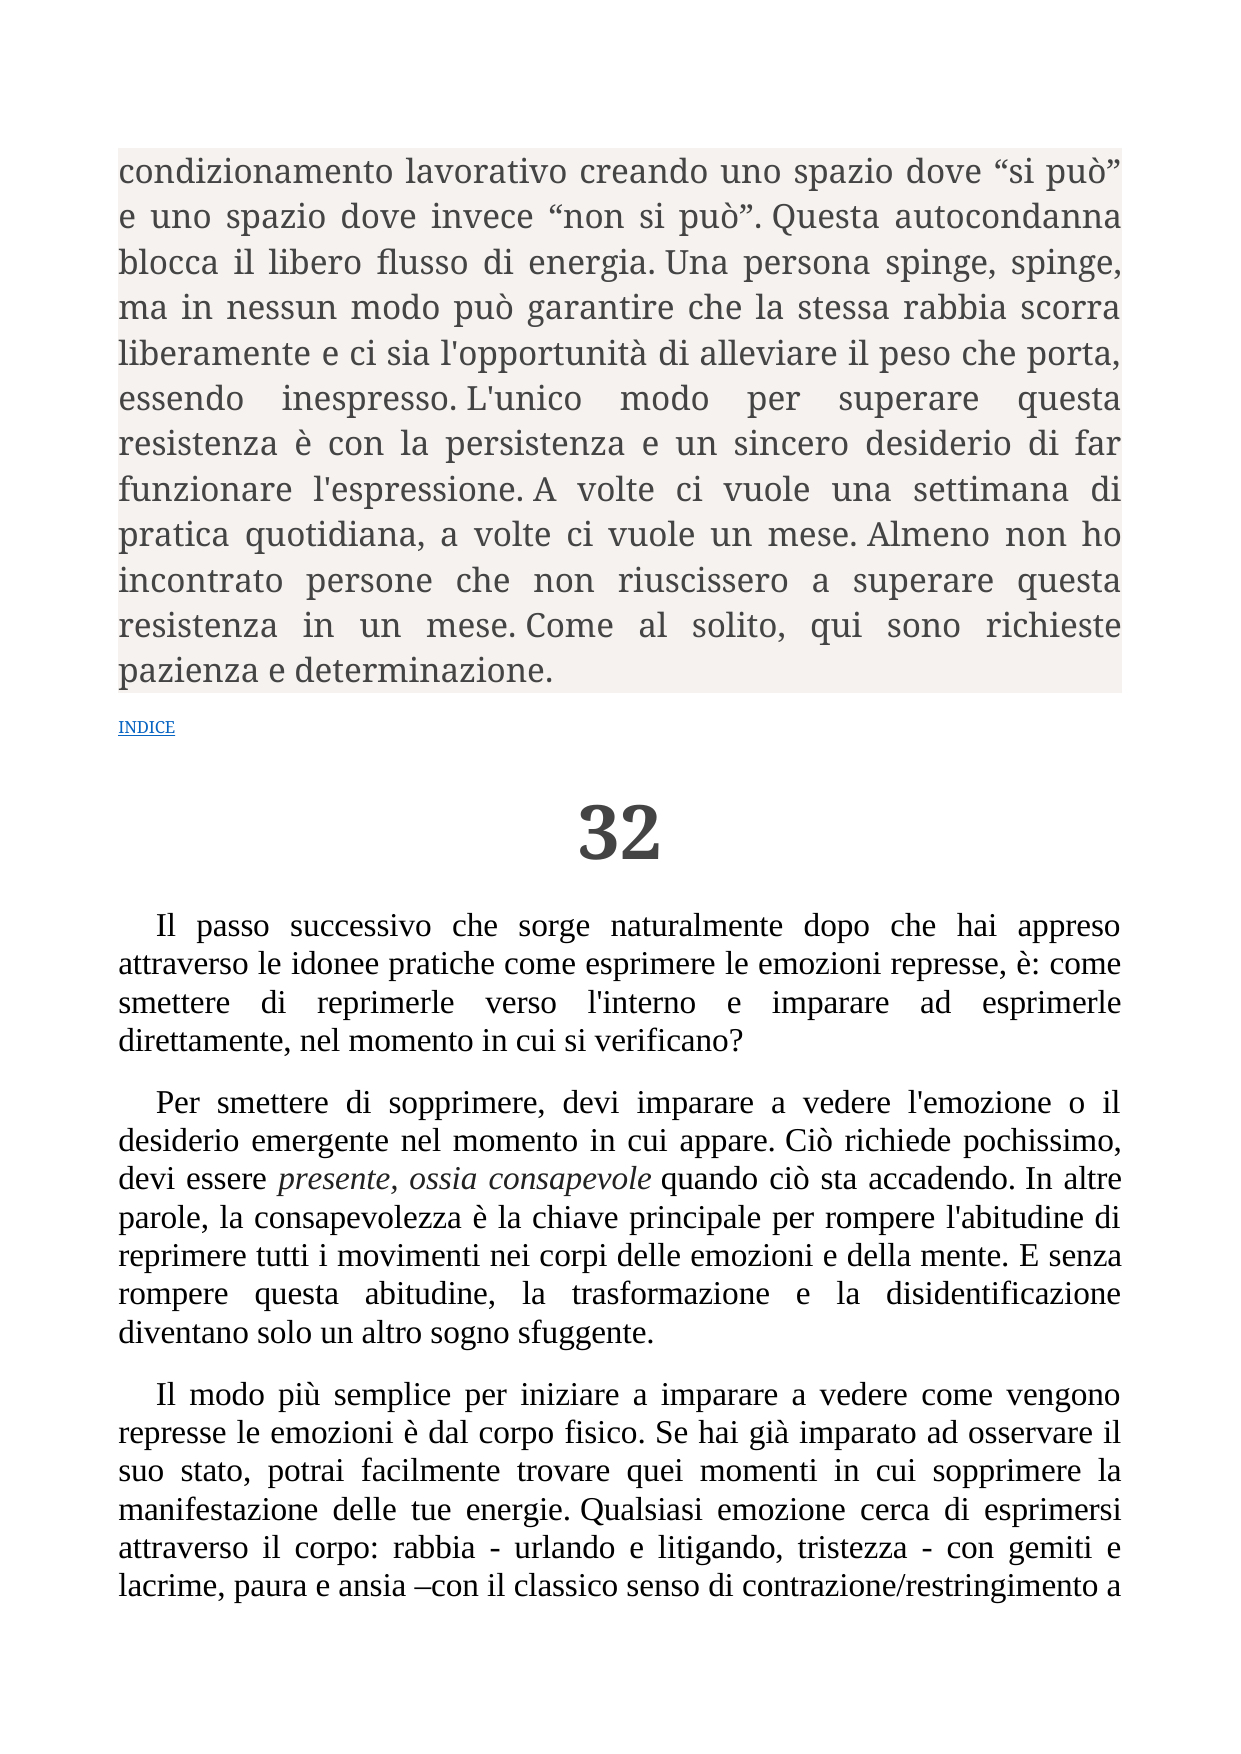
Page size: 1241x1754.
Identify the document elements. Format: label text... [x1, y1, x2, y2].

text Per smettere di sopprimere, devi imparare a vedere l'emozione o il desiderio emergente nel momento in cui appare. Ciò richiede pochissimo, devi essere presente, ossia consapevole quando ciò sta accadendo. In altre parole, la consapevolezza è la chiave principale per rompere l'abitudine di reprimere tutti i movimenti nei corpi delle emozioni e della mente. E senza rompere questa abitudine, la trasformazione e la disidentificazione diventano solo un altro sogno sfuggente. [118, 1082, 1122, 1350]
text 32 [118, 779, 1122, 882]
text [118, 148, 1122, 693]
text Il passo successivo che sorge naturalmente dopo che hai appreso attraverso le idonee pratiche come esprimere le emozioni represse, è: come smettere di reprimerle verso l'interno e imparare ad esprimerle direttamente, nel momento in cui si verificano? [118, 905, 1122, 1058]
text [118, 1374, 1122, 1604]
text INDICE [118, 716, 1122, 739]
